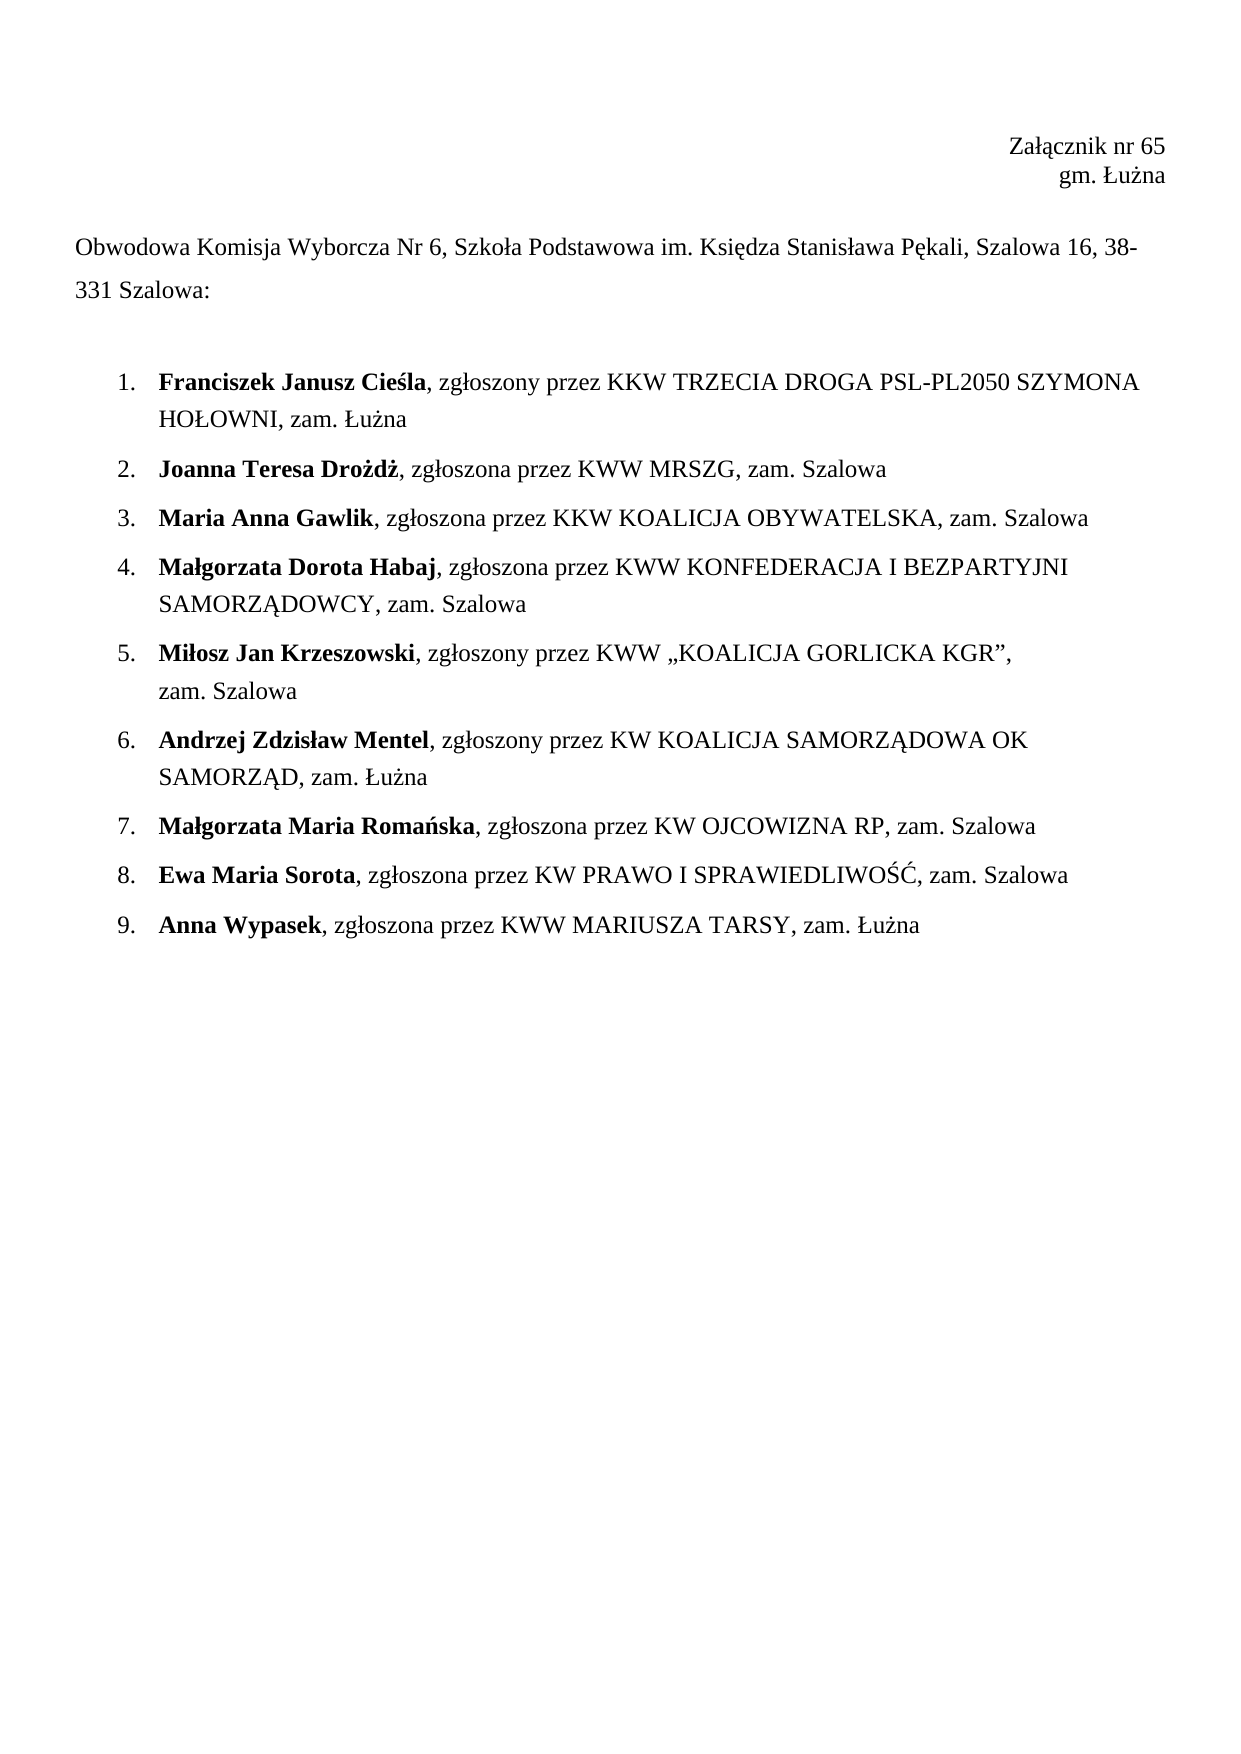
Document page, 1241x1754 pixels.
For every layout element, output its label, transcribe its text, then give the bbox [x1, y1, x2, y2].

table_cell 4. [74, 546, 147, 633]
table_cell 3. [74, 497, 147, 546]
table_cell Małgorzata Maria Romańska, zgłoszona przez KW OJCOWIZNA RP, zam. Szalowa [147, 806, 1166, 855]
table_cell 5. [74, 633, 147, 719]
text Obwodowa Komisja Wyborcza Nr 6, Szkoła Podstawowa im. Księdza Stanisława Pękali, Szalowa 16, 38-331 Szalowa: [75, 232, 1165, 304]
text gm. Łużna [75, 160, 1165, 189]
table_cell 2. [74, 448, 147, 497]
table_cell Ewa Maria Sorota, zgłoszona przez KW PRAWO I SPRAWIEDLIWOŚĆ, zam. Szalowa [147, 855, 1166, 904]
table_cell Małgorzata Dorota Habaj, zgłoszona przez KWW KONFEDERACJA I BEZPARTYJNI SAMORZĄDOWCY, zam. Szalowa [147, 546, 1166, 633]
table_cell 6. [74, 719, 147, 806]
table_header Franciszek Janusz Cieśla, zgłoszony przez KKW TRZECIA DROGA PSL-PL2050 SZYMONA HOŁOWNI, zam. Łużna [147, 361, 1166, 448]
table_cell Andrzej Zdzisław Mentel, zgłoszony przez KW KOALICJA SAMORZĄDOWA OK SAMORZĄD, zam. Łużna [147, 719, 1166, 806]
table_header 1. [74, 361, 147, 448]
text Załącznik nr 65 [607, 131, 1165, 160]
table_cell Anna Wypasek, zgłoszona przez KWW MARIUSZA TARSY, zam. Łużna [147, 904, 1166, 953]
table_cell 9. [74, 904, 147, 953]
table_cell Miłosz Jan Krzeszowski, zgłoszony przez KWW „KOALICJA GORLICKA KGR”, zam. Szalowa [147, 633, 1166, 719]
table_cell Maria Anna Gawlik, zgłoszona przez KKW KOALICJA OBYWATELSKA, zam. Szalowa [147, 497, 1166, 546]
table_cell 7. [74, 806, 147, 855]
table_cell Joanna Teresa Drożdż, zgłoszona przez KWW MRSZG, zam. Szalowa [147, 448, 1166, 497]
table_cell 8. [74, 855, 147, 904]
